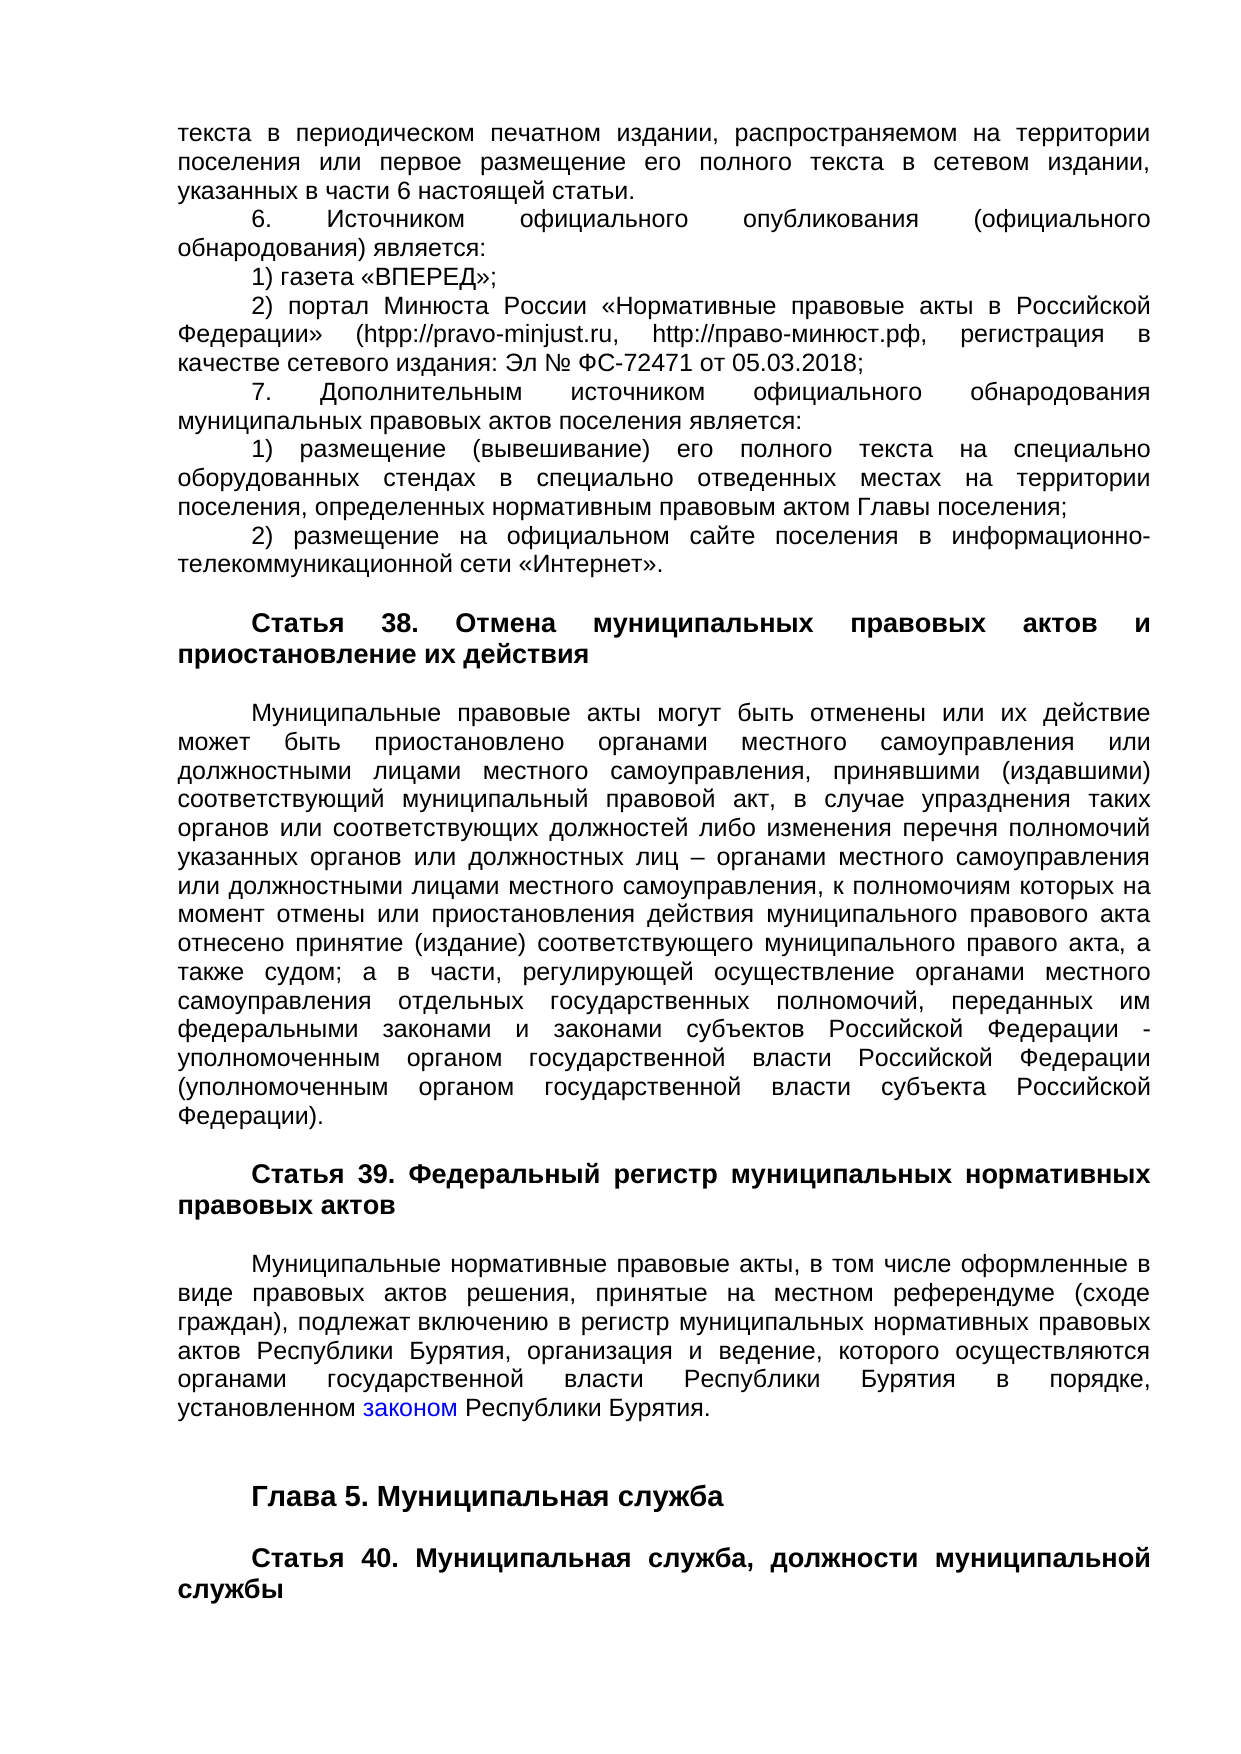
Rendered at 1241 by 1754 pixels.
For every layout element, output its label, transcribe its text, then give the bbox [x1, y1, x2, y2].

text 7. Дополнительным источником официального обнародования муниципальных правовых актов поселения является: [177, 377, 1152, 434]
text Глава 5. Муниципальная служба [177, 1479, 1152, 1513]
text 2) портал Минюста России «Нормативные правовые акты в Российской Федерации» (htpp://pravo-minjust.ru, http://право-минюст.рф, регистрация в качестве сетевого издания: Эл № ФС-72471 от 05.03.2018; [177, 291, 1152, 377]
text 6. Источником официального опубликования (официального обнародования) является: [177, 204, 1152, 262]
text 1) размещение (вывешивание) его полного текста на специально оборудованных стендах в специально отведенных местах на территории поселения, определенных нормативным правовым актом Главы поселения; [177, 434, 1152, 521]
text Муниципальные правовые акты могут быть отменены или их действие может быть приостановлено органами местного самоуправления или должностными лицами местного самоуправления, принявшими (издавшими) соответствующий муниципальный правовой акт, в случае упразднения таких органов или соответствующих должностей либо изменения перечня полномочий указанных органов или должностных лиц – органами местного самоуправления или должностными лицами местного самоуправления, к полномочиям которых на момент отмены или приостановления действия муниципального правового акта отнесено принятие (издание) соответствующего муниципального правого акта, а также судом; а в части, регулирующей осуществление органами местного самоуправления отдельных государственных полномочий, переданных им федеральными законами и законами субъектов Российской Федерации - уполномоченным органом государственной власти Российской Федерации (уполномоченным органом государственной власти субъекта Российской Федерации). [177, 698, 1152, 1129]
text 1) газета «ВПЕРЕД»; [177, 262, 1152, 291]
text Статья 39. Федеральный регистр муниципальных нормативных правовых актов [177, 1158, 1152, 1221]
text Статья 38. Отмена муниципальных правовых актов и приостановление их действия [177, 607, 1152, 669]
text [177, 118, 1152, 204]
text 2) размещение на официальном сайте поселения в информационно-телекоммуникационной сети «Интернет». [177, 521, 1152, 578]
text Статья 40. Муниципальная служба, должности муниципальной службы [177, 1542, 1152, 1604]
text Муниципальные нормативные правовые акты, в том числе оформленные в виде правовых актов решения, принятые на местном референдуме (сходе граждан), подлежат включению в регистр муниципальных нормативных правовых актов Республики Бурятия, организация и ведение, которого осуществляются органами государственной власти Республики Бурятия в порядке, установленном законом Республики Бурятия. [177, 1249, 1152, 1422]
